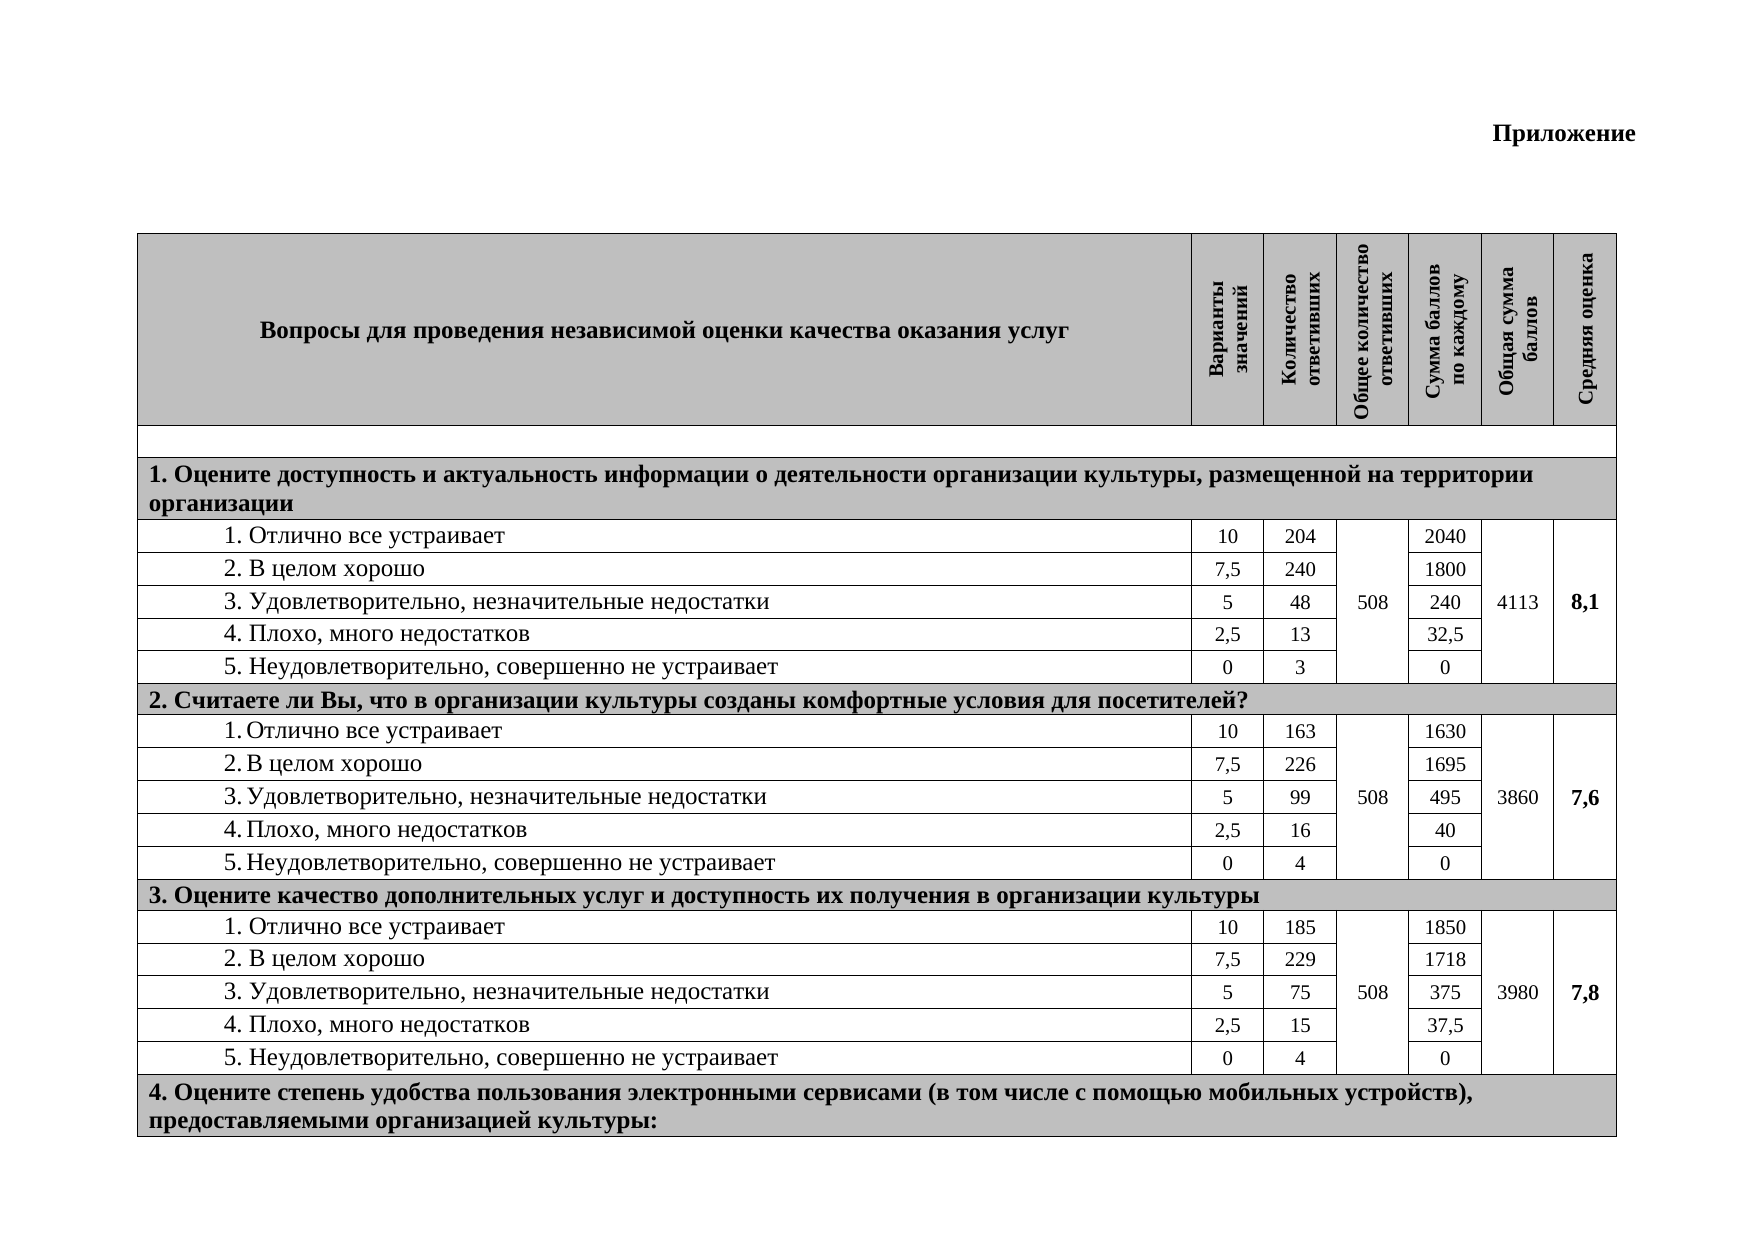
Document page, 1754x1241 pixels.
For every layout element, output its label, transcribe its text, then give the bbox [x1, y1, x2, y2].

table_cell 3980 [1482, 911, 1553, 1074]
table_cell 1718 [1409, 944, 1481, 975]
table_cell 5 [1192, 976, 1263, 1008]
table_cell 1800 [1409, 553, 1481, 585]
table_cell 4. Плохо, много недостатков [138, 619, 1191, 650]
table_cell 16 [1264, 814, 1336, 846]
table_cell 10 [1192, 715, 1263, 747]
table_cell 3. Оцените качество дополнительных услуг и доступность их получения в организации культуры [138, 880, 1616, 910]
table_cell 7,5 [1192, 748, 1263, 780]
table_cell 1. Оцените доступность и актуальность информации о деятельности организации культуры, размещенной на территории организации [138, 458, 1616, 519]
table_cell 10 [1192, 520, 1263, 552]
table_cell 163 [1264, 715, 1336, 747]
table_cell 4. Плохо, много недостатков [138, 1009, 1191, 1041]
table_cell 7,5 [1192, 553, 1263, 585]
table_cell 3. Удовлетворительно, незначительные недостатки [138, 976, 1191, 1008]
table_cell 3 [1264, 651, 1336, 683]
table_header Общее количество ответивших [1337, 234, 1408, 425]
table_cell 240 [1409, 586, 1481, 617]
table_cell 495 [1409, 781, 1481, 813]
table_cell 229 [1264, 944, 1336, 975]
table_cell 2. Считаете ли Вы, что в организации культуры созданы комфортные условия для посетителей? [138, 684, 1616, 714]
table_cell 13 [1264, 619, 1336, 650]
table_cell 7,5 [1192, 944, 1263, 975]
table_cell 3. Удовлетворительно, незначительные недостатки [138, 781, 1191, 813]
table_cell 4. Плохо, много недостатков [138, 814, 1191, 846]
table_cell 508 [1337, 520, 1408, 683]
table_cell 1630 [1409, 715, 1481, 747]
table_cell 0 [1409, 651, 1481, 683]
table_cell 3860 [1482, 715, 1553, 878]
text Приложение [118, 118, 1636, 147]
table_cell 375 [1409, 976, 1481, 1008]
table_cell 0 [1192, 1042, 1263, 1074]
table_cell 32,5 [1409, 619, 1481, 650]
table_cell 204 [1264, 520, 1336, 552]
table_header Общая сумма баллов [1482, 234, 1553, 425]
table_cell 75 [1264, 976, 1336, 1008]
table_cell 5 [1192, 781, 1263, 813]
table_header Вопросы для проведения независимой оценки качества оказания услуг [138, 234, 1191, 425]
table_cell 5. Неудовлетворительно, совершенно не устраивает [138, 651, 1191, 683]
table_cell 1. Отлично все устраивает [138, 911, 1191, 942]
table_cell 3. Удовлетворительно, незначительные недостатки [138, 586, 1191, 617]
table_cell 226 [1264, 748, 1336, 780]
table_cell 4 [1264, 1042, 1336, 1074]
table_cell 5. Неудовлетворительно, совершенно не устраивает [138, 847, 1191, 878]
table_cell 15 [1264, 1009, 1336, 1041]
table_cell 0 [1409, 847, 1481, 878]
table_cell 1. Отлично все устраивает [138, 520, 1191, 552]
table_header Количество ответивших [1264, 234, 1336, 425]
table_cell 0 [1192, 847, 1263, 878]
table_cell 4. Оцените степень удобства пользования электронными сервисами (в том числе с помощью мобильных устройств), предоставляемыми организацией культуры: [138, 1075, 1616, 1136]
table_cell 10 [1192, 911, 1263, 942]
table_cell 99 [1264, 781, 1336, 813]
table_header Варианты значений [1192, 234, 1263, 425]
table_cell 1695 [1409, 748, 1481, 780]
table_cell 185 [1264, 911, 1336, 942]
table_cell [138, 426, 1616, 457]
table_cell 0 [1409, 1042, 1481, 1074]
table_cell 4 [1264, 847, 1336, 878]
table_cell 2040 [1409, 520, 1481, 552]
table_cell 0 [1192, 651, 1263, 683]
table_cell 2,5 [1192, 1009, 1263, 1041]
table_header Сумма баллов по каждому вопросу [1409, 234, 1481, 425]
table_cell 240 [1264, 553, 1336, 585]
table_cell 2. В целом хорошо [138, 553, 1191, 585]
table_cell 2,5 [1192, 814, 1263, 846]
table_cell 40 [1409, 814, 1481, 846]
table_cell 7,8 [1554, 911, 1616, 1074]
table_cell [138, 1042, 1191, 1074]
table_header Средняя оценка [1554, 234, 1616, 425]
table_cell 1. Отлично все устраивает [138, 715, 1191, 747]
table_cell 48 [1264, 586, 1336, 617]
table_cell 1850 [1409, 911, 1481, 942]
table_cell 37,5 [1409, 1009, 1481, 1041]
table_cell 7,6 [1554, 715, 1616, 878]
table_cell 2. В целом хорошо [138, 944, 1191, 975]
table_cell 4113 [1482, 520, 1553, 683]
table_cell 508 [1337, 715, 1408, 878]
table_cell 8,1 [1554, 520, 1616, 683]
table_cell 2,5 [1192, 619, 1263, 650]
table_cell 2. В целом хорошо [138, 748, 1191, 780]
table_cell 5 [1192, 586, 1263, 617]
table_cell 508 [1337, 911, 1408, 1074]
